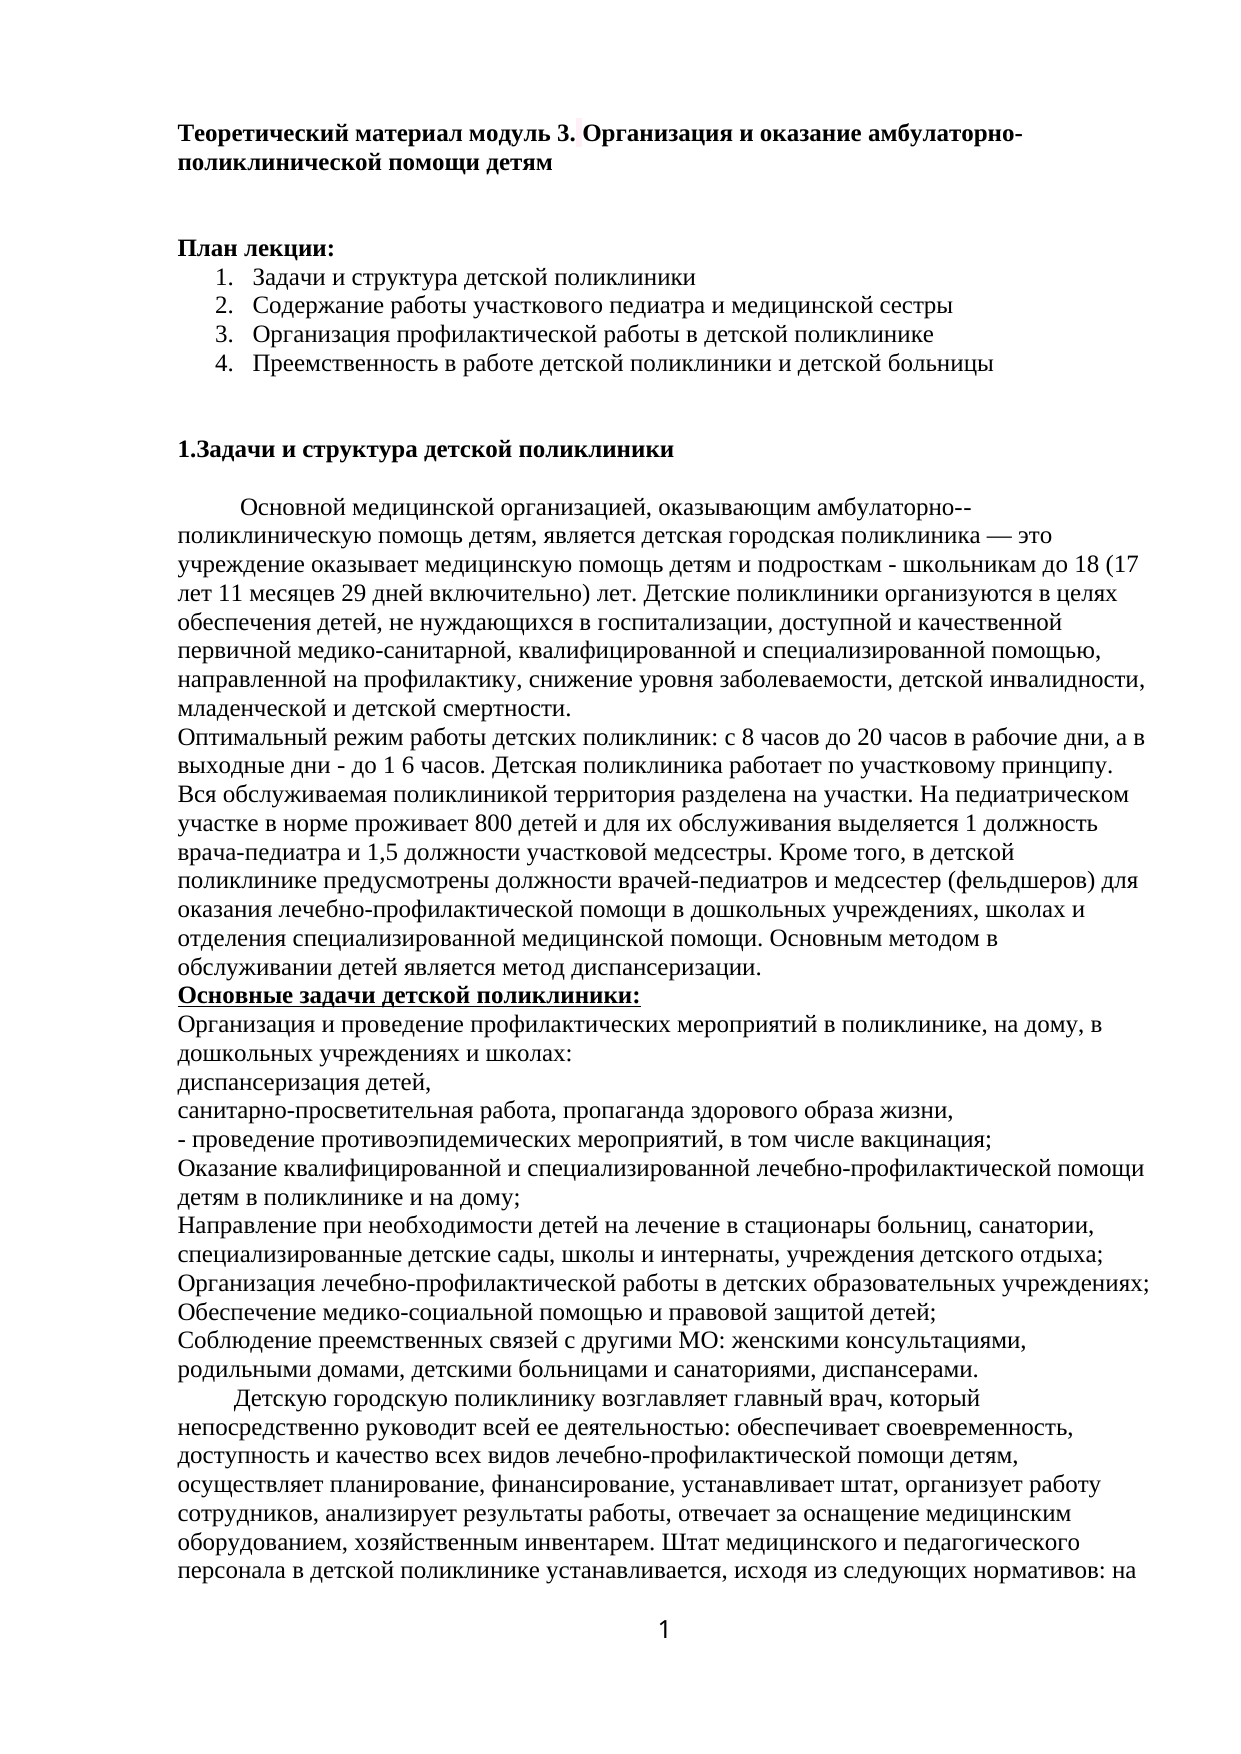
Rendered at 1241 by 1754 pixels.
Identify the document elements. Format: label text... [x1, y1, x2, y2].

text Теоретический материал модуль 3. Организация и оказание амбулаторно-поликлинической помощи детям [177, 118, 1152, 176]
text Организация лечебно-профилактической работы в детских образовательных учреждениях; [177, 1268, 1152, 1297]
text Соблюдение преемственных связей с другими МО: женскими консультациями, родильными домами, детскими больницами и санаториями, диспансерами. [177, 1326, 1152, 1383]
text 1.Задачи и структура детской поликлиники [177, 434, 1152, 463]
text План лекции: [177, 233, 1152, 262]
list Содержание работы участкового педиатра и медицинской сестры [215, 291, 1152, 319]
text Основные задачи детской поликлиники: [177, 981, 1152, 1009]
list Преемственность в работе детской поликлиники и детской больницы [215, 348, 1152, 377]
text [177, 1383, 1152, 1584]
text Оказание квалифицированной и специализированной лечебно-профилактической помощи детям в поликлинике и на дому; [177, 1153, 1152, 1211]
text Направление при необходимости детей на лечение в стационары больниц, санатории, специализированные детские сады, школы и интернаты, учреждения детского отдыха; [177, 1211, 1152, 1268]
text Основной медицинской организацией, оказывающим амбулаторно-поликлиническую помощь детям, является детская городская поликлиника — это учреждение оказывает медицинскую помощь детям и подросткам - школьникам до 18 (17 лет 11 месяцев 29 дней включительно) лет. Детские поликлиники организуются в целях обеспечения детей, не нуждающихся в госпитализации, доступной и качественной первичной медико-санитарной, квалифицированной и специализированной помощью, направленной на профилактику, снижение уровня заболеваемости, детской инвалидности, младенческой и детской смертности. [177, 492, 1152, 722]
text Организация и проведение профилактических мероприятий в поликлинике, на дому, в дошкольных учреждениях и школах: [177, 1009, 1152, 1067]
text Оптимальный режим работы детских поликлиник: с 8 часов до 20 часов в рабочие дни, а в выходные дни - до 1 6 часов. Детская поликлиника работает по участковому принципу. Вся обслуживаемая поликлиникой территория разделена на участки. На педиатрическом участке в норме проживает 800 детей и для их обслуживания выделяется 1 должность врача-педиатра и 1,5 должности участковой медсестры. Кроме того, в детской поликлинике предусмотрены должности врачей-педиатров и медсестер (фельдшеров) для оказания лечебно-профилактической помощи в дошкольных учреждениях, школах и отделения специализированной медицинской помощи. Основным методом в обслуживании детей является метод диспансеризации. [177, 722, 1152, 981]
list Задачи и структура детской поликлиники [215, 262, 1152, 291]
text Обеспечение медико-социальной помощью и правовой защитой детей; [177, 1297, 1152, 1326]
list Организация профилактической работы в детской поликлинике [215, 319, 1152, 348]
text диспансеризация детей, [177, 1067, 1152, 1096]
text санитарно-просветительная работа, пропаганда здорового образа жизни, [177, 1096, 1152, 1124]
text - проведение противоэпидемических мероприятий, в том числе вакцинация; [177, 1124, 1152, 1153]
